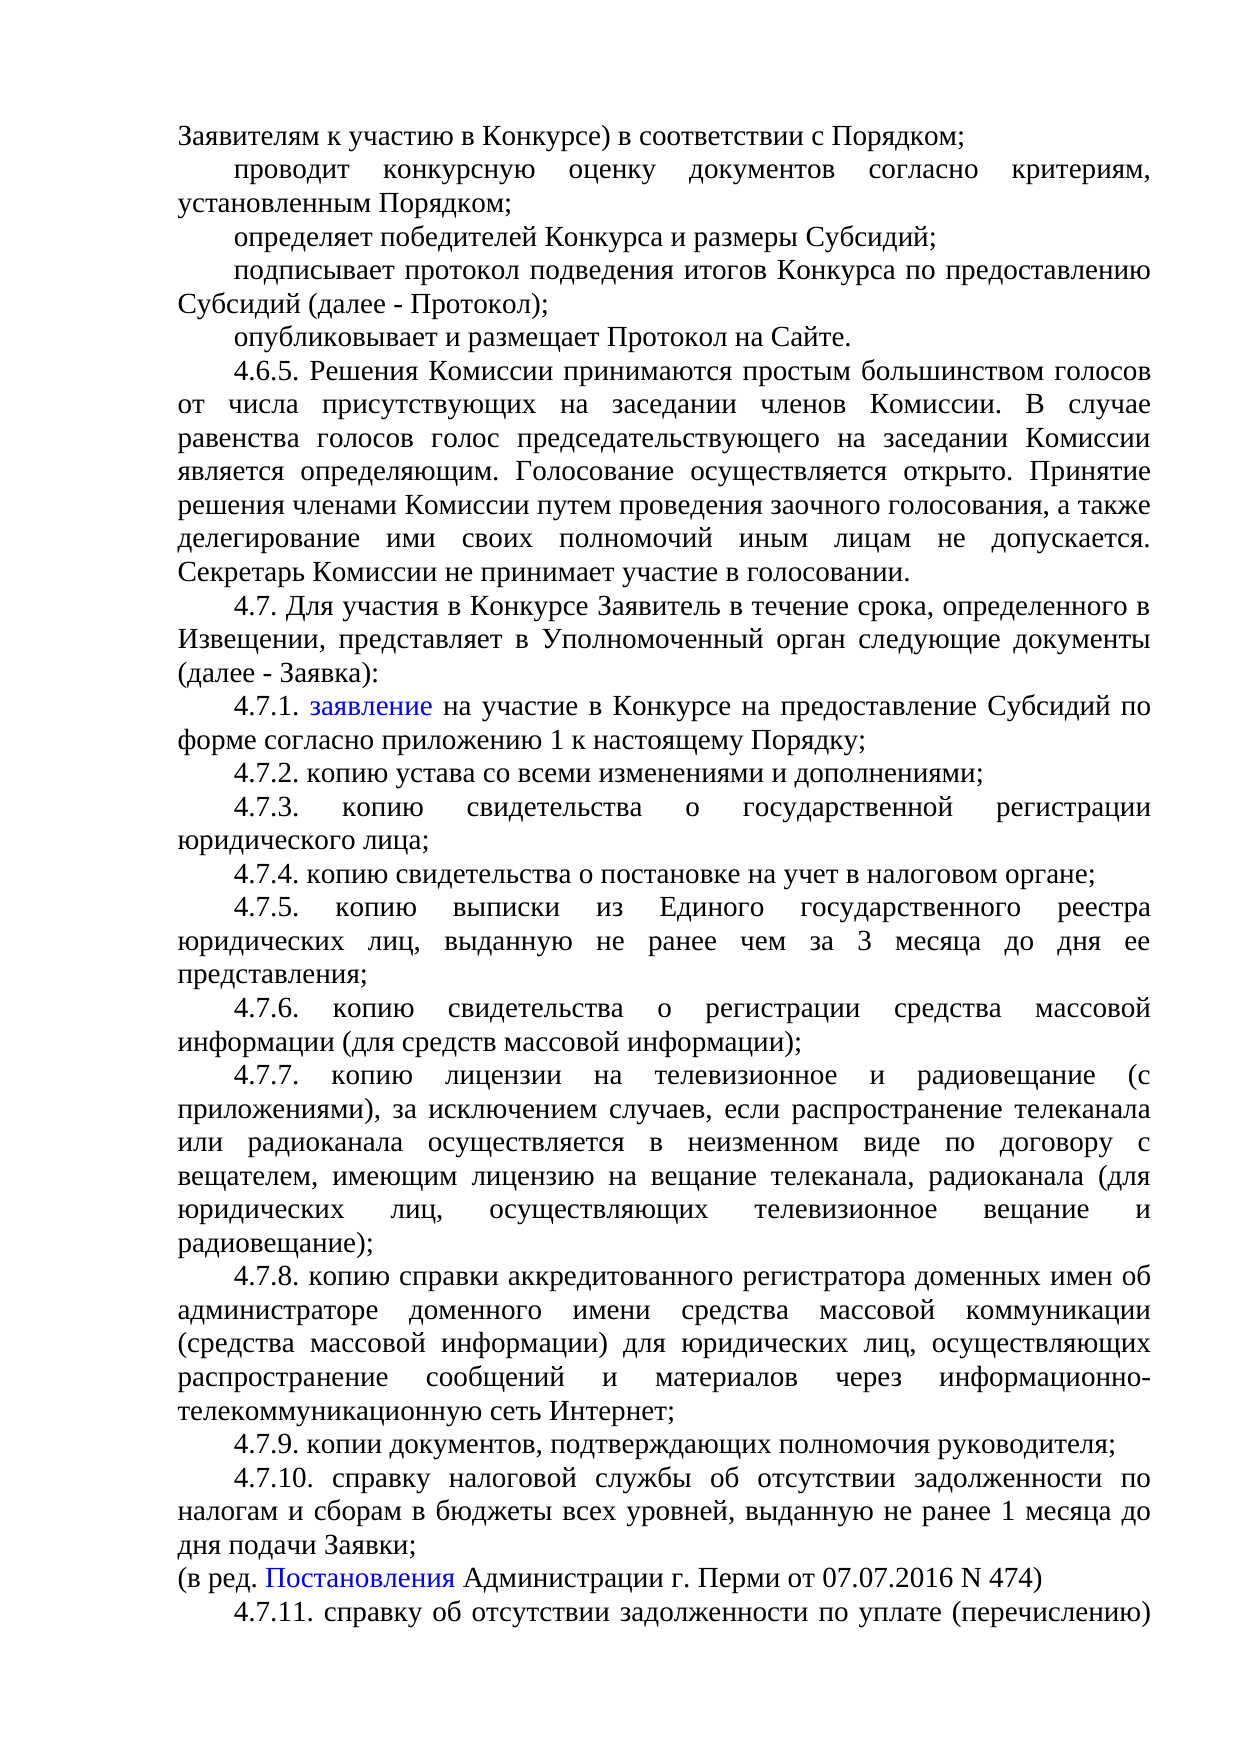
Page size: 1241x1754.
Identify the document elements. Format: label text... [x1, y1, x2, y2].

text (в ред. Постановления Администрации г. Перми от 07.07.2016 N 474) [177, 1560, 1152, 1594]
text 4.7.3. копию свидетельства о государственной регистрации юридического лица; [177, 789, 1152, 856]
text 4.7.8. копию справки аккредитованного регистратора доменных имен об администраторе доменного имени средства массовой коммуникации (средства массовой информации) для юридических лиц, осуществляющих распространение сообщений и материалов через информационно-телекоммуникационную сеть Интернет; [177, 1258, 1152, 1426]
text 4.7. Для участия в Конкурсе Заявитель в течение срока, определенного в Извещении, представляет в Уполномоченный орган следующие документы (далее - Заявка): [177, 588, 1152, 688]
text определяет победителей Конкурса и размеры Субсидий; [177, 219, 1152, 252]
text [177, 118, 1152, 152]
text 4.7.5. копию выписки из Единого государственного реестра юридических лиц, выданную не ранее чем за 3 месяца до дня ее представления; [177, 889, 1152, 990]
text 4.7.4. копию свидетельства о постановке на учет в налоговом органе; [177, 856, 1152, 889]
text подписывает протокол подведения итогов Конкурса по предоставлению Субсидий (далее - Протокол); [177, 252, 1152, 319]
text 4.7.7. копию лицензии на телевизионное и радиовещание (с приложениями), за исключением случаев, если распространение телеканала или радиоканала осуществляется в неизменном виде по договору с вещателем, имеющим лицензию на вещание телеканала, радиоканала (для юридических лиц, осуществляющих телевизионное вещание и радиовещание); [177, 1057, 1152, 1258]
text 4.7.6. копию свидетельства о регистрации средства массовой информации (для средств массовой информации); [177, 990, 1152, 1057]
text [177, 1594, 1152, 1627]
text 4.7.2. копию устава со всеми изменениями и дополнениями; [177, 755, 1152, 789]
text 4.6.5. Решения Комиссии принимаются простым большинством голосов от числа присутствующих на заседании членов Комиссии. В случае равенства голосов голос председательствующего на заседании Комиссии является определяющим. Голосование осуществляется открыто. Принятие решения членами Комиссии путем проведения заочного голосования, а также делегирование ими своих полномочий иным лицам не допускается. Секретарь Комиссии не принимает участие в голосовании. [177, 353, 1152, 588]
text проводит конкурсную оценку документов согласно критериям, установленным Порядком; [177, 152, 1152, 219]
text 4.7.9. копии документов, подтверждающих полномочия руководителя; [177, 1426, 1152, 1460]
text опубликовывает и размещает Протокол на Сайте. [177, 319, 1152, 353]
text 4.7.1. заявление на участие в Конкурсе на предоставление Субсидий по форме согласно приложению 1 к настоящему Порядку; [177, 688, 1152, 755]
text 4.7.10. справку налоговой службы об отсутствии задолженности по налогам и сборам в бюджеты всех уровней, выданную не ранее 1 месяца до дня подачи Заявки; [177, 1460, 1152, 1560]
